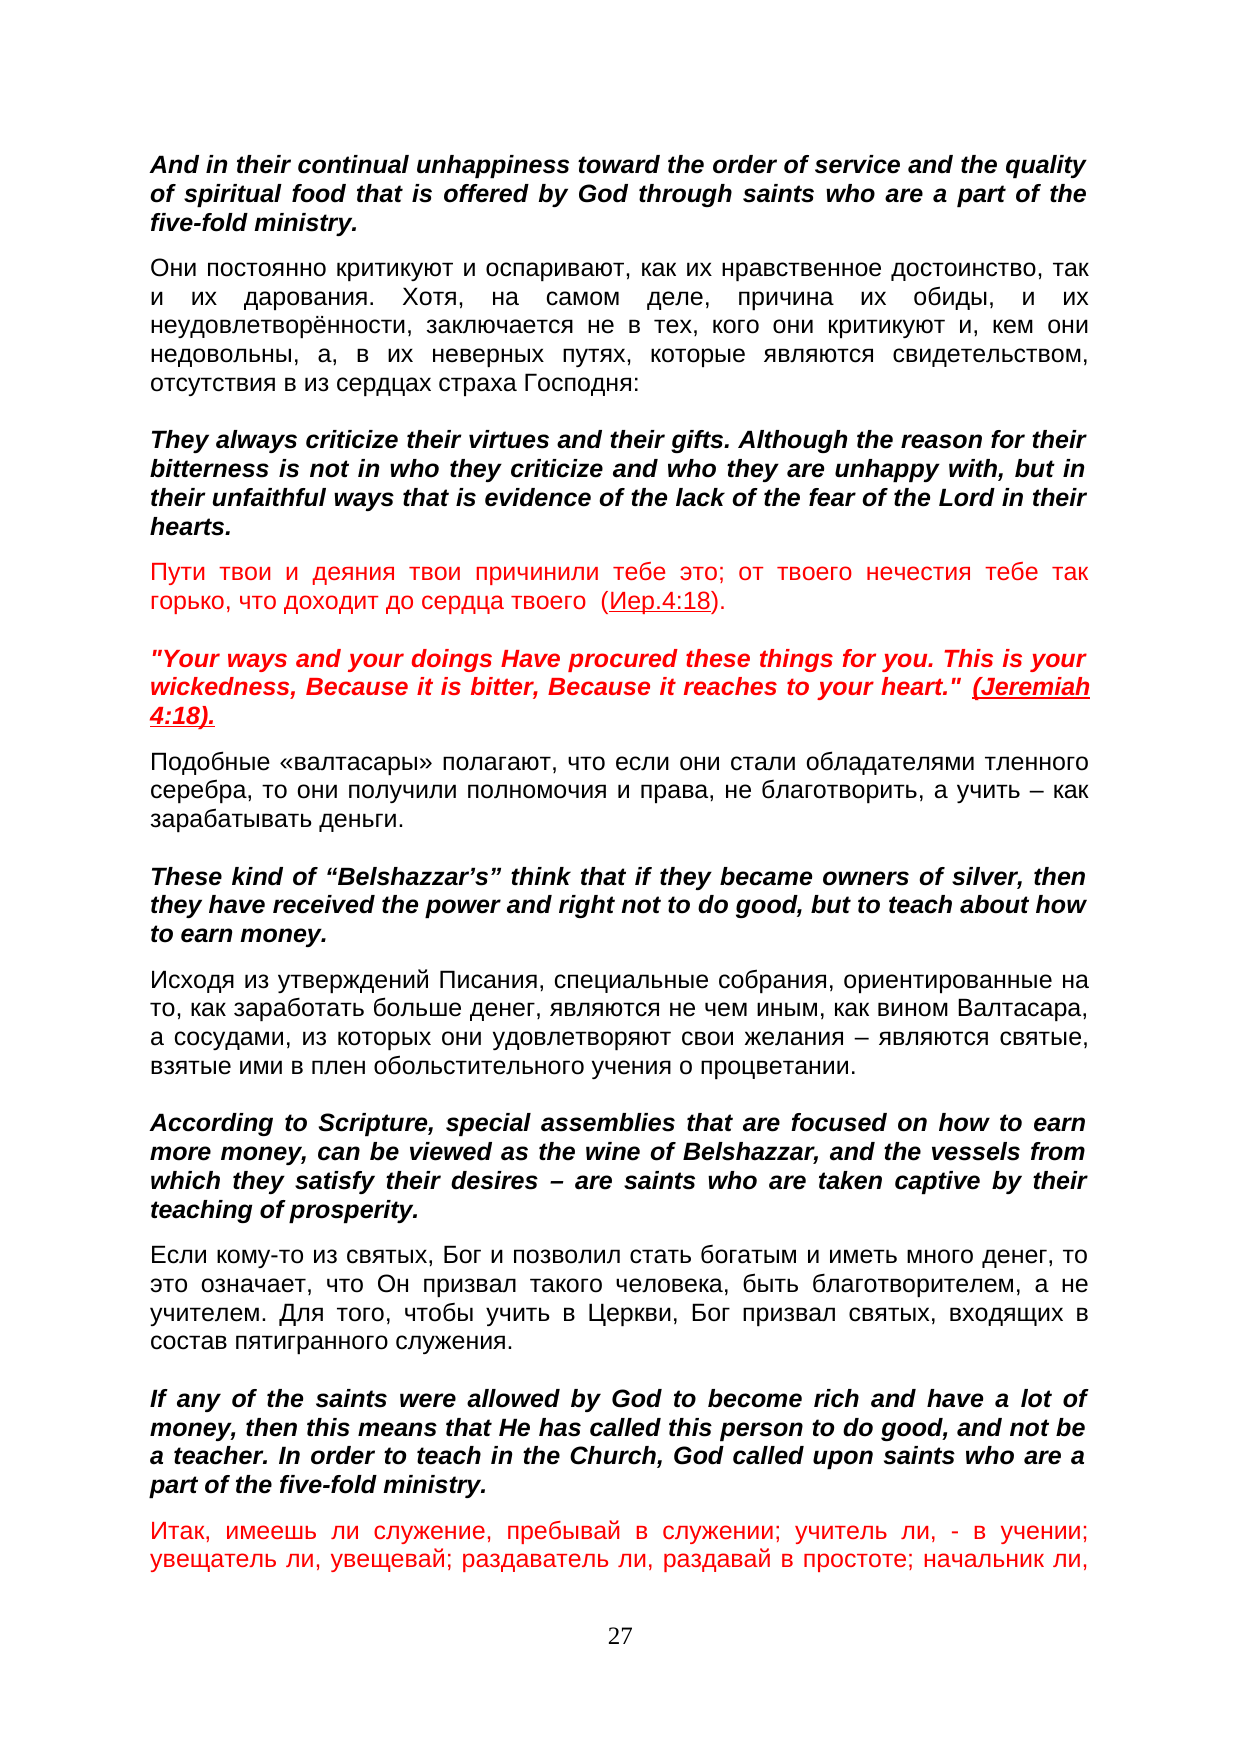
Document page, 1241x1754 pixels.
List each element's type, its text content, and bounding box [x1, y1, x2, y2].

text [150, 1516, 1090, 1573]
text Они постоянно критикуют и оспаривают, как их нравственное достоинство, так и их дарования. Хотя, на самом деле, причина их обиды, и их неудовлетворённости, заключается не в тех, кого они критикуют и, кем они недовольны, а, в их неверных путях, которые являются свидетельством, отсутствия в из сердцах страха Господня: [150, 253, 1090, 397]
text "Your ways and your doings Have procured these things for you. This is your wickedness, Because it is bitter, Because it reaches to your heart." (Jeremiah 4:18). [150, 643, 1090, 730]
text Исходя из утверждений Писания, специальные собрания, ориентированные на то, как заработать больше денег, являются не чем иным, как вином Валтасара, а сосудами, из которых они удовлетворяют свои желания – являются святые, взятые ими в плен обольстительного учения о процветании. [150, 964, 1090, 1079]
text Пути твои и деяния твои причинили тебе это; от твоего нечестия тебе так горько, что доходит до сердца твоего (Иер.4:18). [150, 557, 1090, 615]
text If any of the saints were allowed by God to become rich and have a lot of money, then this means that He has called this person to do good, and not be a teacher. In order to teach in the Church, God called upon saints who are a part of the five-fold ministry. [150, 1384, 1090, 1499]
text And in their continual unhappiness toward the order of service and the quality of spiritual food that is offered by God through saints who are a part of the five-fold ministry. [150, 150, 1090, 236]
text Если кому-то из святых, Бог и позволил стать богатым и иметь много денег, то это означает, что Он призвал такого человека, быть благотворителем, а не учителем. Для того, чтобы учить в Церкви, Бог призвал святых, входящих в состав пятигранного служения. [150, 1240, 1090, 1355]
text They always criticize their virtues and their gifts. Although the reason for their bitterness is not in who they criticize and who they are unhappy with, but in their unfaithful ways that is evidence of the lack of the fear of the Lord in their hearts. [150, 426, 1090, 541]
text These kind of “Belshazzar’s” think that if they became owners of silver, then they have received the power and right not to do good, but to teach about how to earn money. [150, 862, 1090, 948]
text Подобные «валтасары» полагают, что если они стали обладателями тленного серебра, то они получили полномочия и права, не благотворить, а учить – как зарабатывать деньги. [150, 747, 1090, 833]
text According to Scripture, special assemblies that are focused on how to earn more money, can be viewed as the wine of Belshazzar, and the vessels from which they satisfy their desires – are saints who are taken captive by their teaching of prosperity. [150, 1108, 1090, 1223]
